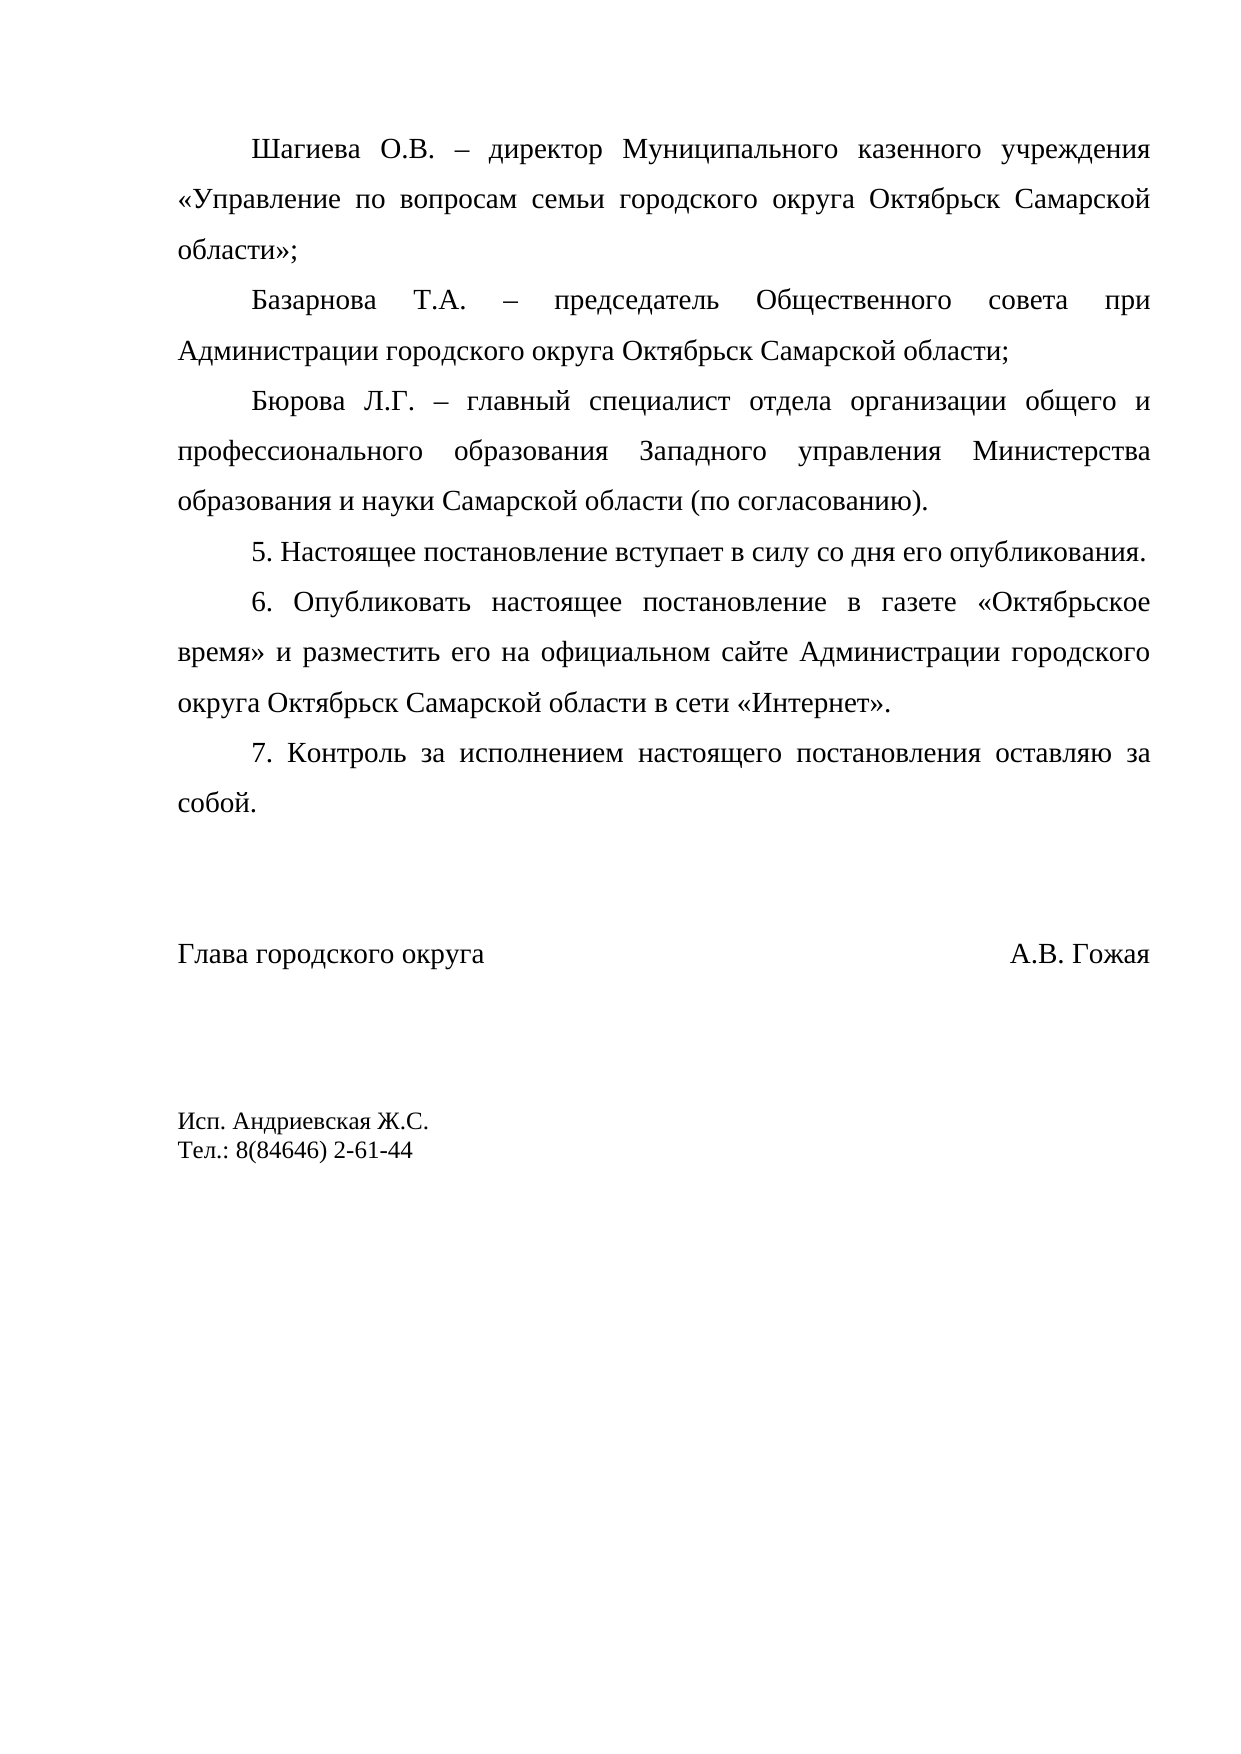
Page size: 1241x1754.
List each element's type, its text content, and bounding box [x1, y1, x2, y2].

text 7. Контроль за исполнением настоящего постановления оставляю за собой. [177, 735, 1152, 819]
text Глава городского округа А.В. Гожая [177, 936, 1152, 970]
list Базарнова Т.А. – председатель Общественного совета при Администрации городского округа Октябрьск Самарской области; [177, 282, 1152, 366]
text 5. Настоящее постановление вступает в силу со дня его опубликования. [177, 534, 1152, 567]
text Тел.: 8(84646) 2-61-44 [177, 1135, 1152, 1164]
list Бюрова Л.Г. – главный специалист отдела организации общего и профессионального образования Западного управления Министерства образования и науки Самарской области (по согласованию). [177, 383, 1152, 517]
text Исп. Андриевская Ж.С. [177, 1106, 1152, 1135]
list Шагиева О.В. – директор Муниципального казенного учреждения «Управление по вопросам семьи городского округа Октябрьск Самарской области»; [177, 131, 1152, 266]
text 6. Опубликовать настоящее постановление в газете «Октябрьское время» и разместить его на официальном сайте Администрации городского округа Октябрьск Самарской области в сети «Интернет». [177, 584, 1152, 718]
